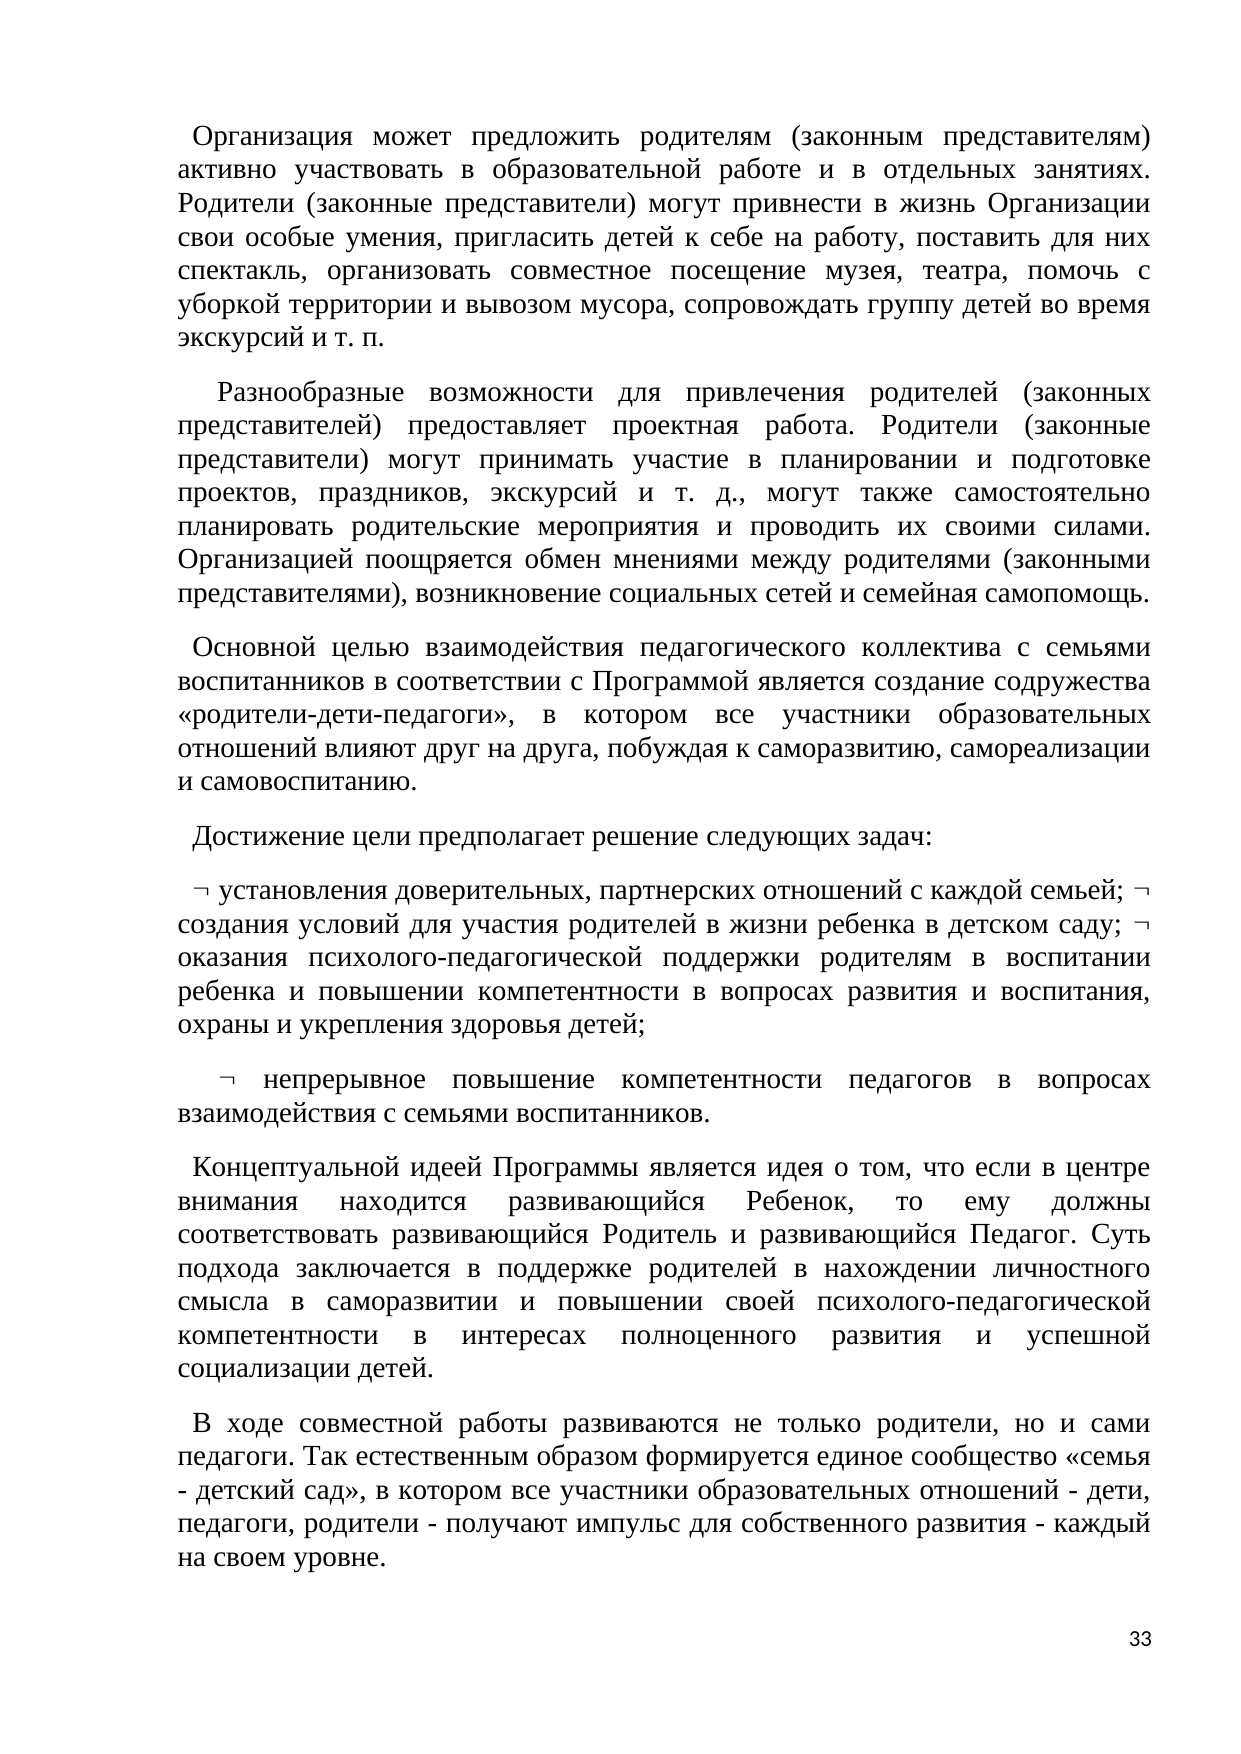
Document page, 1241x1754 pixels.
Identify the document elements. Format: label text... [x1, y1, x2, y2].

text Основной целью взаимодействия педагогического коллектива с семьями воспитанников в соответствии с Программой является создание содружества «родители-дети-педагоги», в котором все участники образовательных отношений влияют друг на друга, побуждая к саморазвитию, самореализации и самовоспитанию. [177, 629, 1152, 797]
text Разнообразные возможности для привлечения родителей (законных представителей) предоставляет проектная работа. Родители (законные представители) могут принимать участие в планировании и подготовке проектов, праздников, экскурсий и т. д., могут также самостоятельно планировать родительские мероприятия и проводить их своими силами. Организацией поощряется обмен мнениями между родителями (законными представителями), возникновение социальных сетей и семейная самопомощь. [177, 374, 1152, 608]
text Концептуальной идеей Программы является идея о том, что если в центре внимания находится развивающийся Ребенок, то ему должны соответствовать развивающийся Родитель и развивающийся Педагог. Суть подхода заключается в поддержке родителей в нахождении личностного смысла в саморазвитии и повышении своей психолого-педагогической компетентности в интересах полноценного развития и успешной социализации детей. [177, 1149, 1152, 1384]
text В ходе совместной работы развиваются не только родители, но и сами педагоги. Так естественным образом формируется единое сообщество «семья - детский сад», в котором все участники образовательных отношений - дети, педагоги, родители - получают импульс для собственного развития - каждый на своем уровне. [177, 1405, 1152, 1572]
text установления доверительных, партнерских отношений с каждой семьей; создания условий для участия родителей в жизни ребенка в детском саду; оказания психолого-педагогической поддержки родителям в воспитании ребенка и повышении компетентности в вопросах развития и воспитания, охраны и укрепления здоровья детей; [177, 872, 1152, 1040]
text Достижение цели предполагает решение следующих задач: [177, 818, 1152, 851]
text непрерывное повышение компетентности педагогов в вопросах взаимодействия с семьями воспитанников. [177, 1061, 1152, 1128]
text Организация может предложить родителям (законным представителям) активно участвовать в образовательной работе и в отдельных занятиях. Родители (законные представители) могут привнести в жизнь Организации свои особые умения, пригласить детей к себе на работу, поставить для них спектакль, организовать совместное посещение музея, театра, помочь с уборкой территории и вывозом мусора, сопровождать группу детей во время экскурсий и т. п. [177, 118, 1152, 353]
